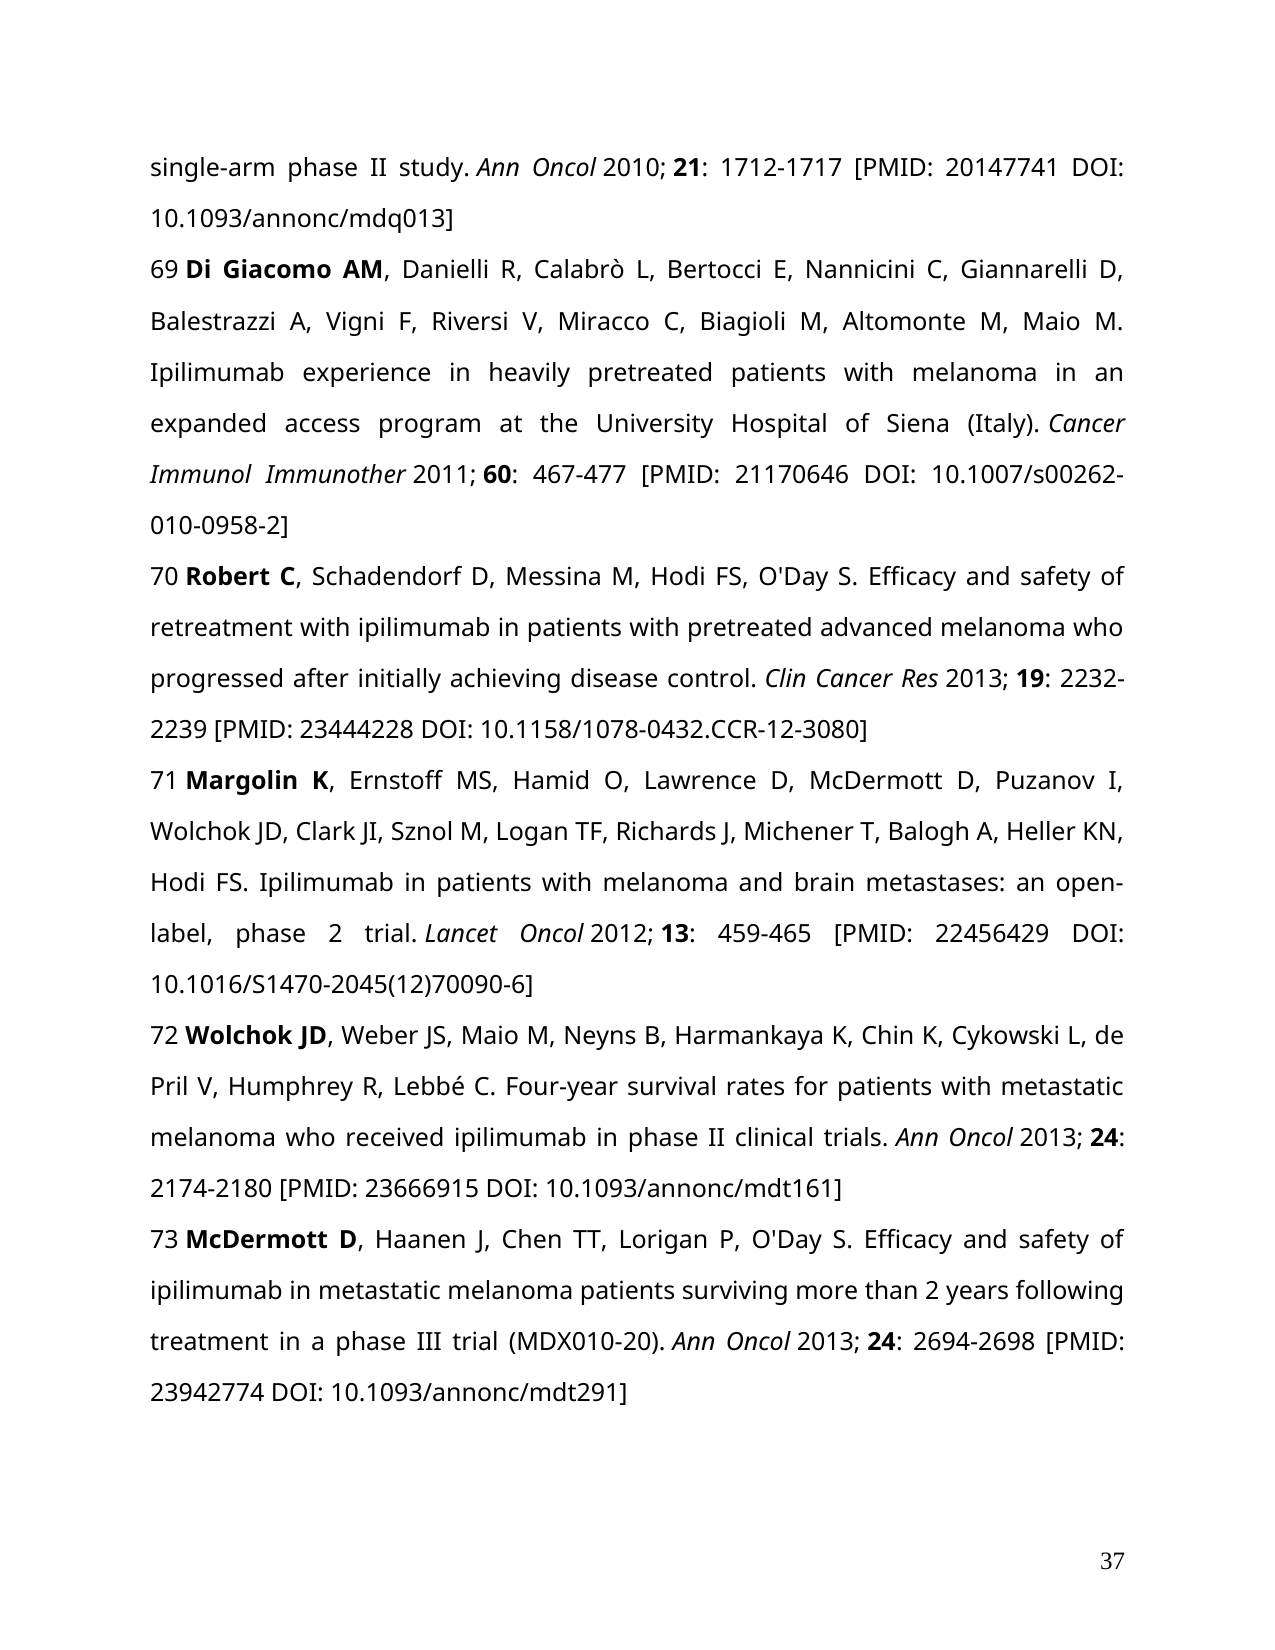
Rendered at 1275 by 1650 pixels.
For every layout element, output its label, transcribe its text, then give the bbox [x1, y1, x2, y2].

text 72 Wolchok JD, Weber JS, Maio M, Neyns B, Harmankaya K, Chin K, Cykowski L, de Pril V, Humphrey R, Lebbé C. Four-year survival rates for patients with metastatic melanoma who received ipilimumab in phase II clinical trials. Ann Oncol 2013; 24: 2174-2180 [PMID: 23666915 DOI: 10.1093/annonc/mdt161] [150, 1018, 1125, 1205]
text 69 Di Giacomo AM, Danielli R, Calabrò L, Bertocci E, Nannicini C, Giannarelli D, Balestrazzi A, Vigni F, Riversi V, Miracco C, Biagioli M, Altomonte M, Maio M. Ipilimumab experience in heavily pretreated patients with melanoma in an expanded access program at the University Hospital of Siena (Italy). Cancer Immunol Immunother 2011; 60: 467-477 [PMID: 21170646 DOI: 10.1007/s00262-010-0958-2] [150, 252, 1125, 541]
text 70 Robert C, Schadendorf D, Messina M, Hodi FS, O'Day S. Efficacy and safety of retreatment with ipilimumab in patients with pretreated advanced melanoma who progressed after initially achieving disease control. Clin Cancer Res 2013; 19: 2232-2239 [PMID: 23444228 DOI: 10.1158/1078-0432.CCR-12-3080] [150, 558, 1125, 746]
text 73 McDermott D, Haanen J, Chen TT, Lorigan P, O'Day S. Efficacy and safety of ipilimumab in metastatic melanoma patients surviving more than 2 years following treatment in a phase III trial (MDX010-20). Ann Oncol 2013; 24: 2694-2698 [PMID: 23942774 DOI: 10.1093/annonc/mdt291] [150, 1222, 1125, 1409]
text 71 Margolin K, Ernstoff MS, Hamid O, Lawrence D, McDermott D, Puzanov I, Wolchok JD, Clark JI, Sznol M, Logan TF, Richards J, Michener T, Balogh A, Heller KN, Hodi FS. Ipilimumab in patients with melanoma and brain metastases: an open-label, phase 2 trial. Lancet Oncol 2012; 13: 459-465 [PMID: 22456429 DOI: 10.1016/S1470-2045(12)70090-6] [150, 762, 1125, 1001]
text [150, 150, 1125, 235]
